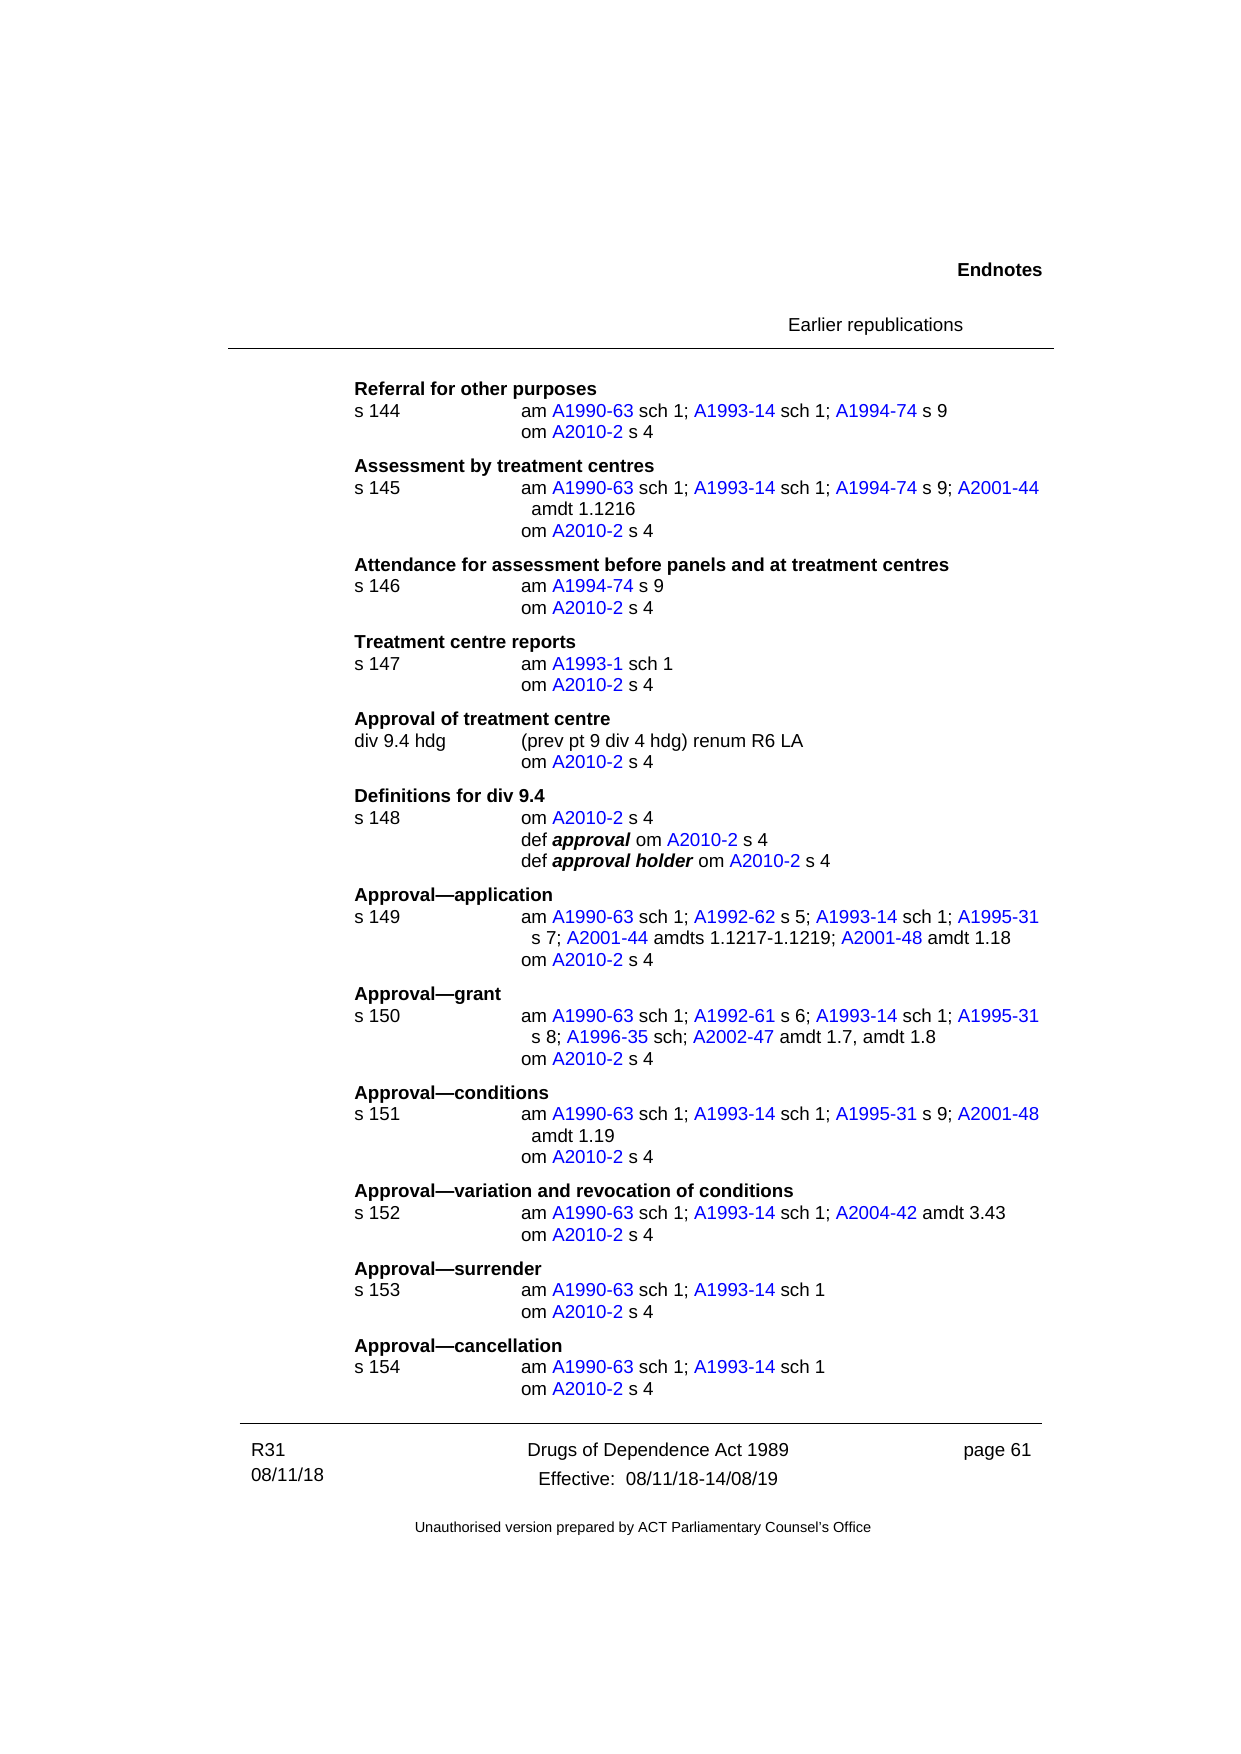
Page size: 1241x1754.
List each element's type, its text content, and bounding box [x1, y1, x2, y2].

text s 144 am A1990-63 sch 1; A1993-14 sch 1; A1994-74 s 9 [354, 399, 1042, 421]
text s 154 am A1990-63 sch 1; A1993-14 sch 1 [354, 1356, 1042, 1378]
text om A2010-2 s 4 [354, 1146, 1042, 1168]
text def approval holder om A2010-2 s 4 [354, 850, 1042, 872]
text div 9.4 hdg (prev pt 9 div 4 hdg) renum R6 LA [354, 730, 1042, 751]
text s 145 am A1990-63 sch 1; A1993-14 sch 1; A1994-74 s 9; A2001-44 amdt 1.1216 [354, 477, 1042, 520]
text Approval—application [354, 884, 1042, 906]
text om A2010-2 s 4 [354, 949, 1042, 970]
text s 146 am A1994-74 s 9 [354, 575, 1042, 597]
text s 149 am A1990-63 sch 1; A1992-62 s 5; A1993-14 sch 1; A1995-31 s 7; A2001-44 amdts 1.1217-1.1219; A2001-48 amdt 1.18 [354, 906, 1042, 949]
text om A2010-2 s 4 [354, 597, 1042, 618]
text om A2010-2 s 4 [354, 751, 1042, 773]
text om A2010-2 s 4 [354, 520, 1042, 541]
text om A2010-2 s 4 [354, 1301, 1042, 1322]
text Approval—grant [354, 983, 1042, 1004]
text om A2010-2 s 4 [354, 1378, 1042, 1399]
text Approval—variation and revocation of conditions [354, 1180, 1042, 1202]
text def approval om A2010-2 s 4 [354, 828, 1042, 850]
text om A2010-2 s 4 [354, 421, 1042, 442]
text Approval—conditions [354, 1082, 1042, 1103]
text s 152 am A1990-63 sch 1; A1993-14 sch 1; A2004-42 amdt 3.43 [354, 1202, 1042, 1223]
text om A2010-2 s 4 [354, 1047, 1042, 1069]
text s 153 am A1990-63 sch 1; A1993-14 sch 1 [354, 1279, 1042, 1301]
text s 147 am A1993-1 sch 1 [354, 652, 1042, 674]
text Approval of treatment centre [354, 708, 1042, 730]
text Assessment by treatment centres [354, 455, 1042, 477]
text Referral for other purposes [354, 378, 1042, 399]
text Treatment centre reports [354, 631, 1042, 652]
text Approval—surrender [354, 1257, 1042, 1279]
text Approval—cancellation [354, 1335, 1042, 1356]
text s 151 am A1990-63 sch 1; A1993-14 sch 1; A1995-31 s 9; A2001-48 amdt 1.19 [354, 1103, 1042, 1146]
text om A2010-2 s 4 [354, 1223, 1042, 1245]
text Definitions for div 9.4 [354, 785, 1042, 807]
text s 150 am A1990-63 sch 1; A1992-61 s 6; A1993-14 sch 1; A1995-31 s 8; A1996-35 sch; A2002-47 amdt 1.7, amdt 1.8 [354, 1004, 1042, 1047]
text om A2010-2 s 4 [354, 674, 1042, 696]
text s 148 om A2010-2 s 4 [354, 807, 1042, 828]
text Attendance for assessment before panels and at treatment centres [354, 554, 1042, 575]
